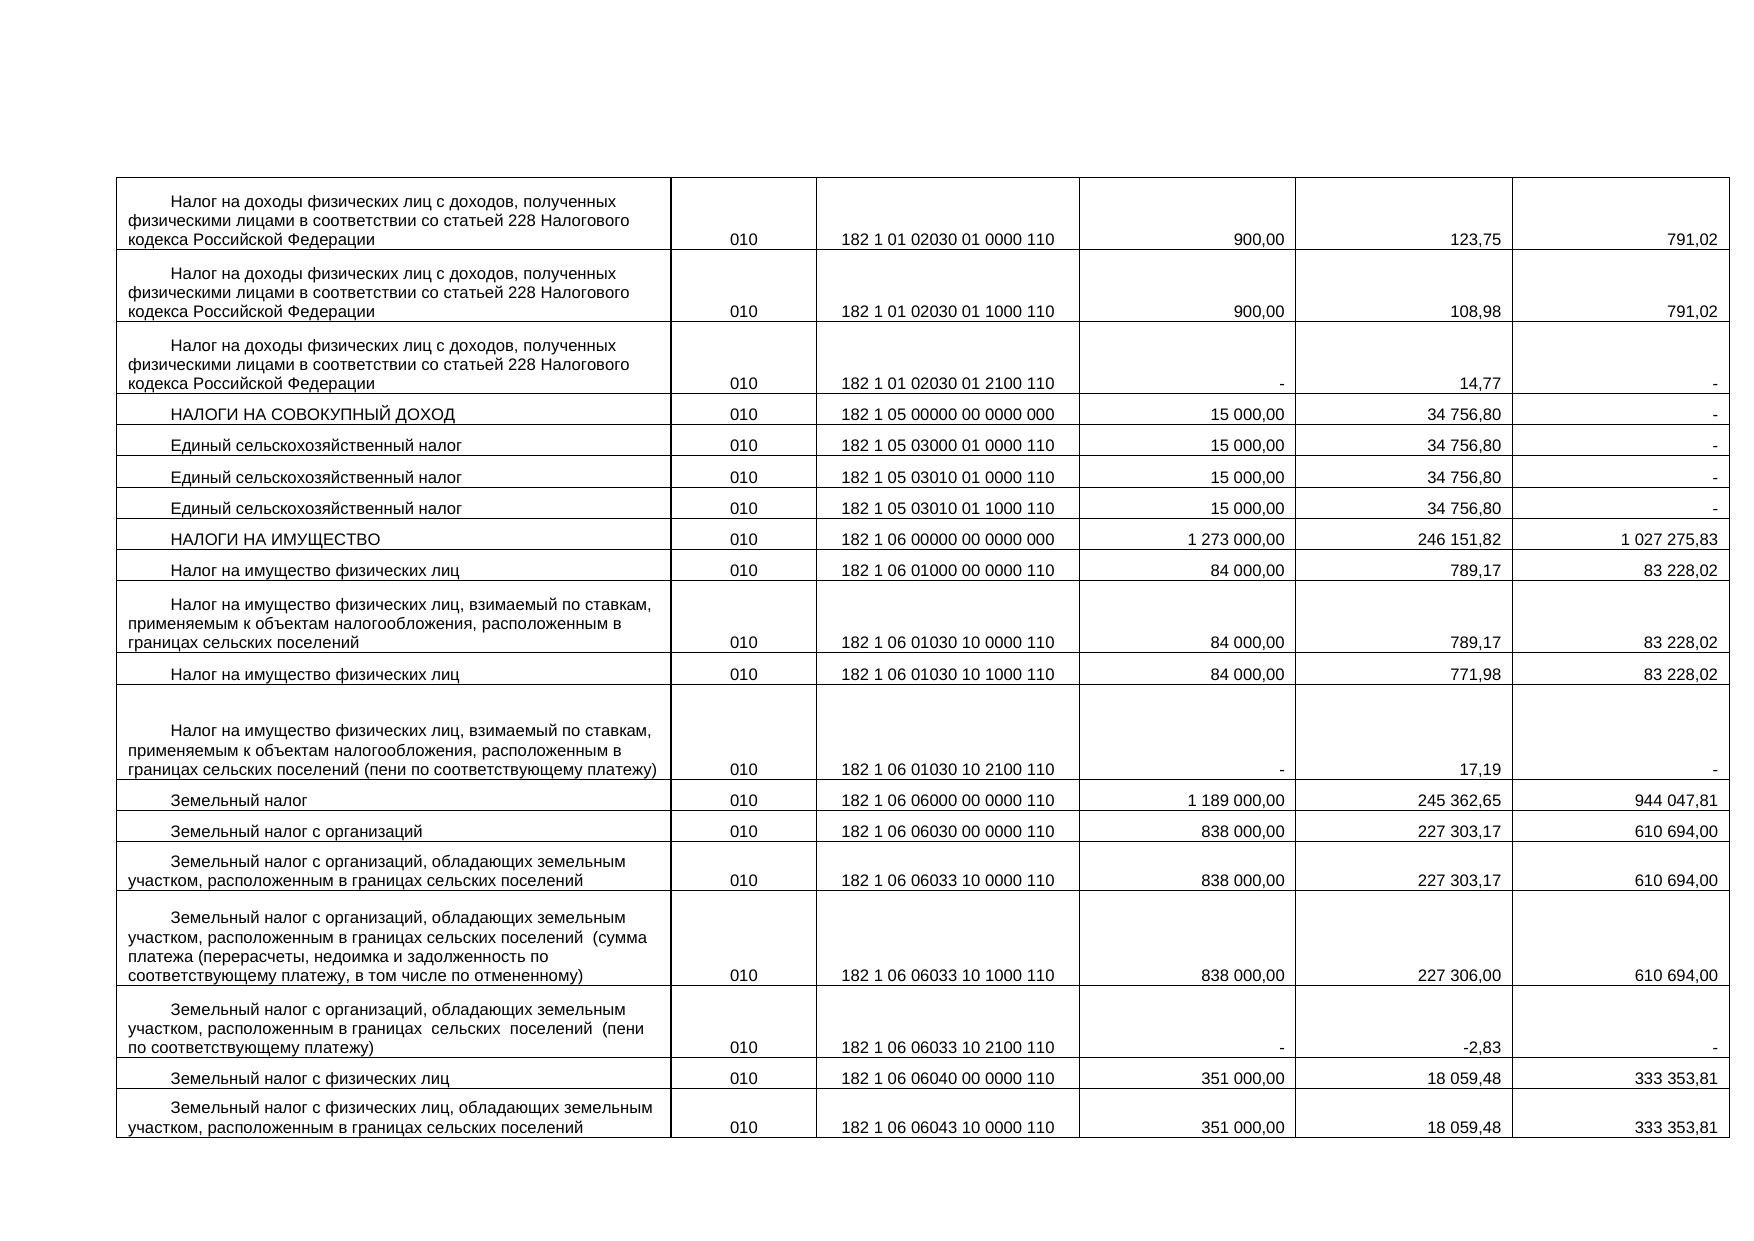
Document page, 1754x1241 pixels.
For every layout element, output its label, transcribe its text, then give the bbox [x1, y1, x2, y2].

table_cell Земельный налог с физических лиц, обладающих земельным участком, расположенным в границах сельских поселений [117, 1089, 670, 1137]
table_cell - [1513, 685, 1729, 779]
table_cell 010 [672, 550, 816, 580]
table_cell 010 [672, 653, 816, 683]
table_cell 14,77 [1296, 322, 1512, 393]
table_cell 010 [672, 1058, 816, 1088]
table_cell 182 1 06 06033 10 1000 110 [817, 891, 1079, 985]
table_cell 84 000,00 [1080, 581, 1295, 652]
table_cell 182 1 05 03000 01 0000 110 [817, 425, 1079, 455]
table_cell 15 000,00 [1080, 488, 1295, 518]
table_cell 182 1 01 02030 01 1000 110 [817, 250, 1079, 321]
table_cell 15 000,00 [1080, 425, 1295, 455]
table_cell 838 000,00 [1080, 811, 1295, 841]
table_cell 010 [672, 811, 816, 841]
table_cell 245 362,65 [1296, 780, 1512, 810]
table_cell Земельный налог с организаций, обладающих земельным участком, расположенным в границах сельских поселений [117, 842, 670, 890]
table_cell - [1513, 394, 1729, 424]
table_cell Земельный налог с организаций, обладающих земельным участком, расположенным в границах сельских поселений (пени по соответствующему платежу) [117, 986, 670, 1057]
table_cell 108,98 [1296, 250, 1512, 321]
table_cell Налог на доходы физических лиц с доходов, полученных физическими лицами в соответствии со статьей 228 Налогового кодекса Российской Федерации [117, 322, 670, 393]
table_cell Налог на имущество физических лиц [117, 653, 670, 683]
table_cell 182 1 06 06030 00 0000 110 [817, 811, 1079, 841]
table_cell 010 [672, 581, 816, 652]
table_cell 010 [672, 322, 816, 393]
table_cell 34 756,80 [1296, 456, 1512, 487]
table_cell 227 306,00 [1296, 891, 1512, 985]
table_cell 333 353,81 [1513, 1058, 1729, 1088]
table_cell 227 303,17 [1296, 842, 1512, 890]
table_cell 010 [672, 250, 816, 321]
table_cell 83 228,02 [1513, 653, 1729, 683]
table_cell Земельный налог с физических лиц [117, 1058, 670, 1088]
table_cell - [1513, 488, 1729, 518]
table_cell 838 000,00 [1080, 891, 1295, 985]
table_cell Единый сельскохозяйственный налог [117, 425, 670, 455]
table_cell 182 1 01 02030 01 2100 110 [817, 322, 1079, 393]
table_cell 944 047,81 [1513, 780, 1729, 810]
table_cell 010 [672, 456, 816, 487]
table_cell 34 756,80 [1296, 425, 1512, 455]
table_cell 791,02 [1513, 178, 1729, 249]
table_cell Налог на имущество физических лиц, взимаемый по ставкам, применяемым к объектам налогообложения, расположенным в границах сельских поселений (пени по соответствующему платежу) [117, 685, 670, 779]
table_cell 123,75 [1296, 178, 1512, 249]
table_cell 182 1 05 03010 01 1000 110 [817, 488, 1079, 518]
table_cell 838 000,00 [1080, 842, 1295, 890]
table_cell 010 [672, 685, 816, 779]
table_cell 34 756,80 [1296, 394, 1512, 424]
table_cell 83 228,02 [1513, 581, 1729, 652]
table_cell 182 1 06 01030 10 1000 110 [817, 653, 1079, 683]
table_cell 83 228,02 [1513, 550, 1729, 580]
table_cell 246 151,82 [1296, 519, 1512, 549]
table_cell - [1080, 685, 1295, 779]
table_cell 227 303,17 [1296, 811, 1512, 841]
table_cell 610 694,00 [1513, 891, 1729, 985]
table_cell 1 273 000,00 [1080, 519, 1295, 549]
table_cell 182 1 06 06043 10 0000 110 [817, 1089, 1079, 1137]
table_cell Земельный налог [117, 780, 670, 810]
table_cell 1 027 275,83 [1513, 519, 1729, 549]
table_cell НАЛОГИ НА СОВОКУПНЫЙ ДОХОД [117, 394, 670, 424]
table_cell 010 [672, 842, 816, 890]
table_cell Налог на доходы физических лиц с доходов, полученных физическими лицами в соответствии со статьей 228 Налогового кодекса Российской Федерации [117, 178, 670, 249]
table_cell Единый сельскохозяйственный налог [117, 456, 670, 487]
table_cell - [1513, 986, 1729, 1057]
table_cell 010 [672, 178, 816, 249]
table_cell 010 [672, 394, 816, 424]
table_cell 34 756,80 [1296, 488, 1512, 518]
table_cell Налог на доходы физических лиц с доходов, полученных физическими лицами в соответствии со статьей 228 Налогового кодекса Российской Федерации [117, 250, 670, 321]
table_cell - [1080, 986, 1295, 1057]
table_cell 351 000,00 [1080, 1089, 1295, 1137]
table_cell 182 1 06 01030 10 2100 110 [817, 685, 1079, 779]
table_cell Земельный налог с организаций [117, 811, 670, 841]
table_cell 182 1 06 06033 10 0000 110 [817, 842, 1079, 890]
table_cell 1 189 000,00 [1080, 780, 1295, 810]
table_cell 18 059,48 [1296, 1058, 1512, 1088]
table_cell 182 1 05 00000 00 0000 000 [817, 394, 1079, 424]
table_cell 333 353,81 [1513, 1089, 1729, 1137]
table_cell Единый сельскохозяйственный налог [117, 488, 670, 518]
table_cell 789,17 [1296, 550, 1512, 580]
table_cell 010 [672, 1089, 816, 1137]
table_cell Налог на имущество физических лиц, взимаемый по ставкам, применяемым к объектам налогообложения, расположенным в границах сельских поселений [117, 581, 670, 652]
table_cell 351 000,00 [1080, 1058, 1295, 1088]
table_cell 010 [672, 780, 816, 810]
table_cell 010 [672, 519, 816, 549]
table_cell 182 1 06 01030 10 0000 110 [817, 581, 1079, 652]
table_cell 15 000,00 [1080, 394, 1295, 424]
table_cell - [1513, 322, 1729, 393]
table_cell 900,00 [1080, 178, 1295, 249]
table_cell 182 1 06 06040 00 0000 110 [817, 1058, 1079, 1088]
table_cell 182 1 06 01000 00 0000 110 [817, 550, 1079, 580]
table_cell 610 694,00 [1513, 811, 1729, 841]
table_cell 010 [672, 425, 816, 455]
table_cell 84 000,00 [1080, 550, 1295, 580]
table_cell 791,02 [1513, 250, 1729, 321]
table_cell 789,17 [1296, 581, 1512, 652]
table_cell - [1513, 425, 1729, 455]
table_cell 17,19 [1296, 685, 1512, 779]
table_cell 15 000,00 [1080, 456, 1295, 487]
table_cell Земельный налог с организаций, обладающих земельным участком, расположенным в границах сельских поселений (сумма платежа (перерасчеты, недоимка и задолженность по соответствующему платежу, в том числе по отмененному) [117, 891, 670, 985]
table_cell 182 1 06 06033 10 2100 110 [817, 986, 1079, 1057]
table_cell 610 694,00 [1513, 842, 1729, 890]
table_cell Налог на имущество физических лиц [117, 550, 670, 580]
table_cell 182 1 01 02030 01 0000 110 [817, 178, 1079, 249]
table_cell 182 1 06 06000 00 0000 110 [817, 780, 1079, 810]
table_cell НАЛОГИ НА ИМУЩЕСТВО [117, 519, 670, 549]
table_cell - [1513, 456, 1729, 487]
table_cell 010 [672, 891, 816, 985]
table_cell 182 1 05 03010 01 0000 110 [817, 456, 1079, 487]
table_cell 182 1 06 00000 00 0000 000 [817, 519, 1079, 549]
table_cell 010 [672, 488, 816, 518]
table_cell 84 000,00 [1080, 653, 1295, 683]
table_cell 010 [672, 986, 816, 1057]
table_cell 18 059,48 [1296, 1089, 1512, 1137]
table_cell 771,98 [1296, 653, 1512, 683]
table_cell 900,00 [1080, 250, 1295, 321]
table_cell - [1080, 322, 1295, 393]
table_cell -2,83 [1296, 986, 1512, 1057]
